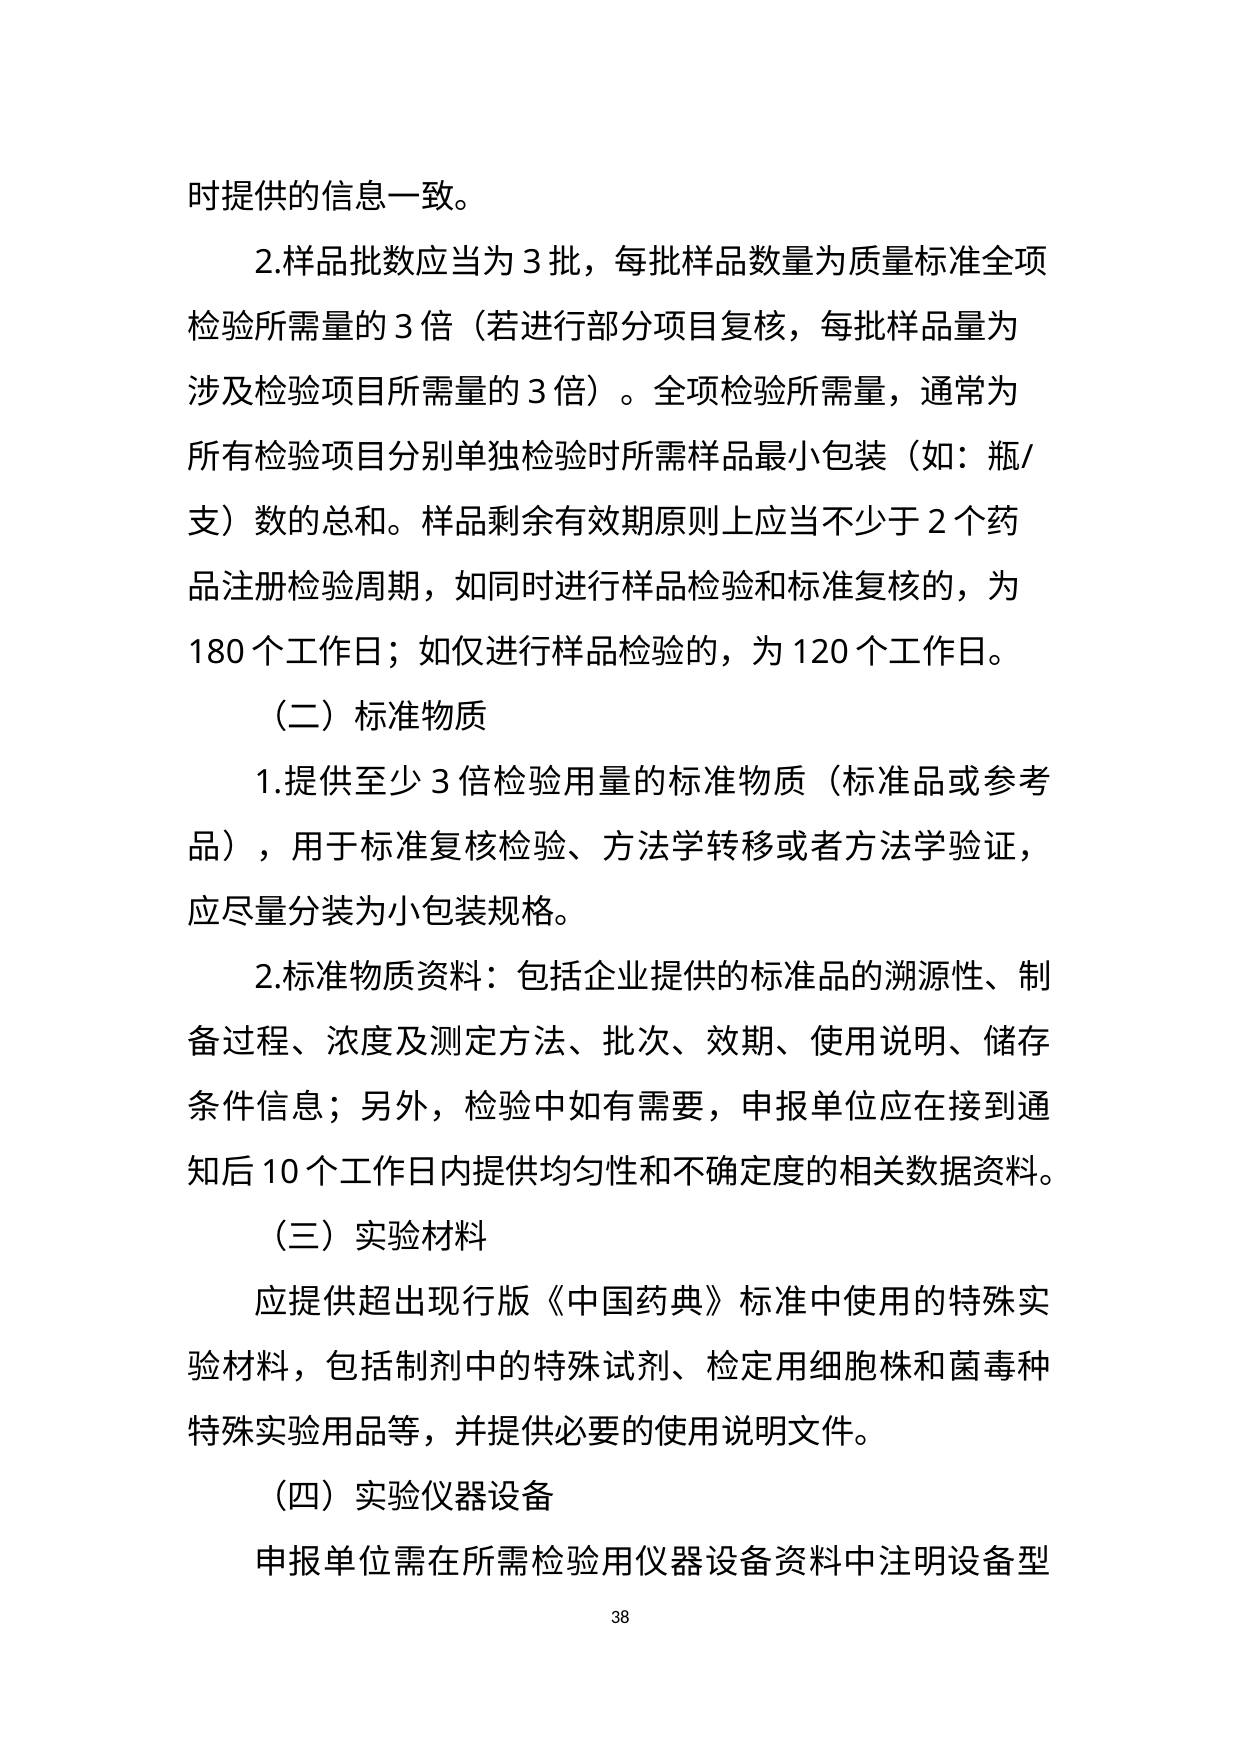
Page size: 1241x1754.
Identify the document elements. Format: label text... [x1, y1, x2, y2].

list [187, 162, 1053, 227]
text （四）实验仪器设备 [187, 1462, 1053, 1527]
list 应提供超出现行版《中国药典》标准中使用的特殊实验材料，包括制剂中的特殊试剂、检定用细胞株和菌毒种、特殊实验用品等，并提供必要的使用说明文件。 [187, 1267, 1053, 1462]
list （三）实验材料 [187, 1202, 1053, 1267]
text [187, 1527, 1053, 1592]
list （二）标准物质 [187, 682, 1053, 747]
text 2.标准物质资料：包括企业提供的标准品的溯源性、制备过程、浓度及测定方法、批次、效期、使用说明、储存条件信息；另外，检验中如有需要，申报单位应在接到通知后10个工作日内提供均匀性和不确定度的相关数据资料。 [187, 942, 1053, 1202]
text 2.样品批数应当为3批，每批样品数量为质量标准全项检验所需量的3倍（若进行部分项目复核，每批样品量为涉及检验项目所需量的3倍）。全项检验所需量，通常为所有检验项目分别单独检验时所需样品最小包装（如：瓶/支）数的总和。样品剩余有效期原则上应当不少于2个药品注册检验周期，如同时进行样品检验和标准复核的，为180个工作日；如仅进行样品检验的，为120个工作日。 [187, 227, 1053, 682]
text 1.提供至少3倍检验用量的标准物质（标准品或参考品），用于标准复核检验、方法学转移或者方法学验证，应尽量分装为小包装规格。 [187, 747, 1053, 942]
